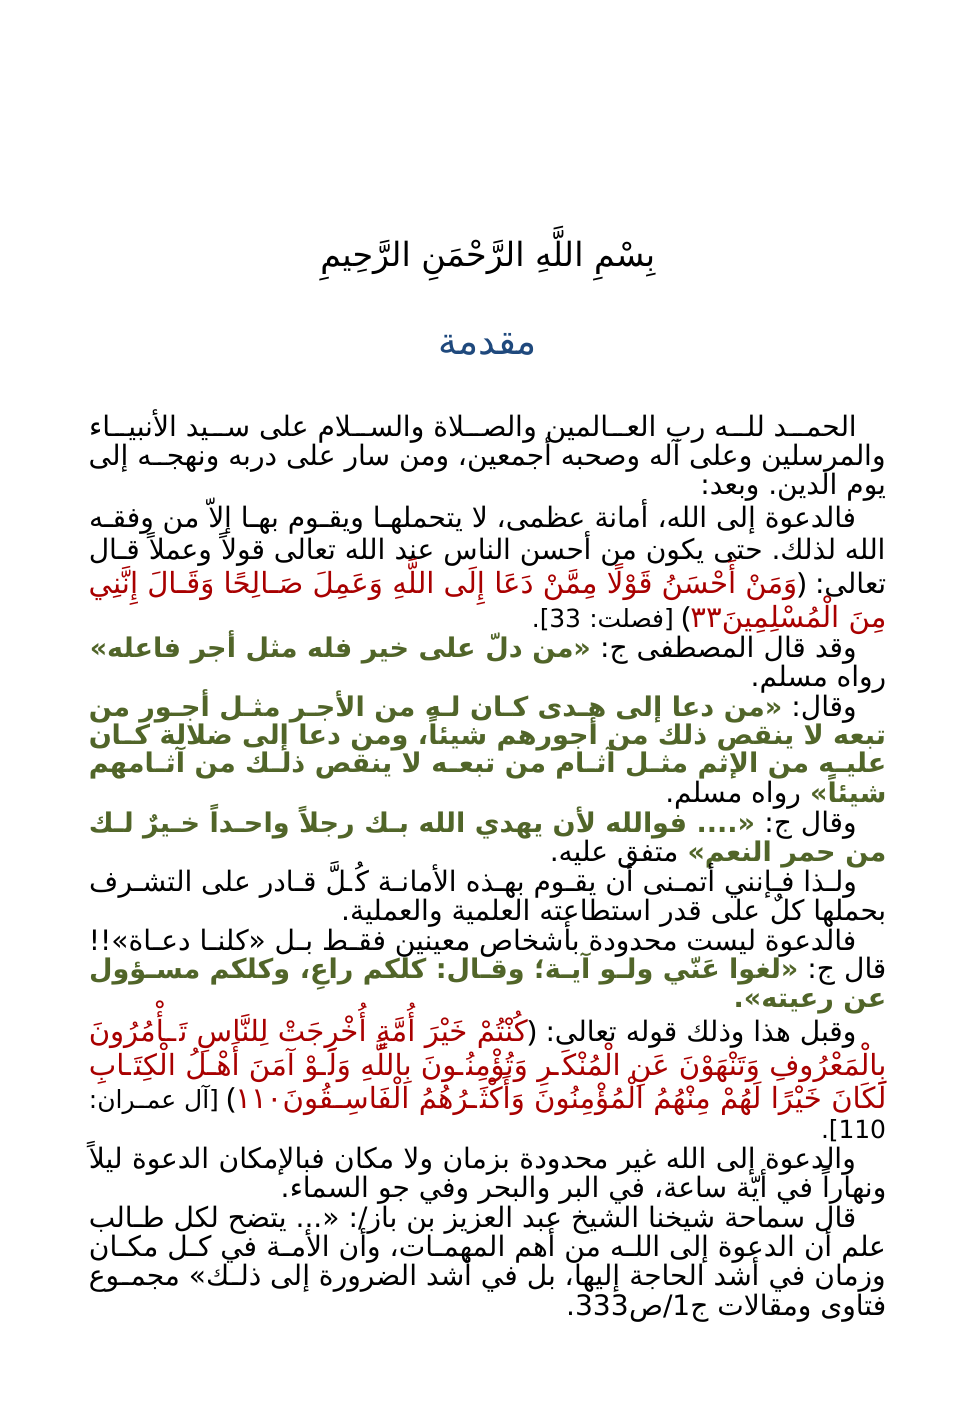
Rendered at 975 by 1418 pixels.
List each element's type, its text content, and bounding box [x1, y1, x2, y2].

text مقدمة [89, 323, 886, 363]
text والدعوة إلى الله غير محدودة بزمان ولا مكان فبالإمكان الدعوة ليلاً ونهاراً في أيّة ساعة، في البر والبحر وفي جو السماء. [89, 1145, 886, 1204]
text وقبل هذا وذلك قوله تعالى: ﴿كُنْتُمْ خَيْرَ أُمَّةٍ أُخْرِجَتْ لِلنَّاسِ تَأْمُرُونَ بِالْمَعْرُوفِ وَتَنْهَوْنَ عَنِ الْمُنْكَرِ وَتُؤْمِنُونَ بِاللَّهِ وَلَوْ آمَنَ أَهْلُ الْكِتَابِ لَكَانَ خَيْرًا لَهُمْ مِنْهُمُ الْمُؤْمِنُونَ وَأَكْثَرُهُمُ الْفَاسِقُونَ١١٠﴾ [آل عمران: 110]. [89, 1014, 886, 1145]
text وقد قال المصطفى ج: «من دلّ على خير فله مثل أجر فاعله» رواه مسلم. [89, 634, 886, 693]
text قال سماحة شيخنا الشيخ عبد العزيز بن باز/: «... يتضح لكل طالب علم أن الدعوة إلى الله من أهم المهمات، وأن الأمة في كل مكان وزمان في أشد الحاجة إليها، بل في أشد الضرورة إلى ذلك» مجموع فتاوى ومقالات ج1/ص333. [89, 1204, 886, 1322]
text فالدعوة ليست محدودة بأشخاص معينين فقط بل «كلنا دعاة»!! قال ج: «لغوا عَنّي ولو آية؛ وقال: كلكم راعِ، وكلكم مسؤول عن رعيته». [89, 927, 886, 1014]
text فالدعوة إلى الله، أمانة عظمى، لا يتحملها ويقوم بها إلاّ من وفقه الله لذلك. حتى يكون من أحسن الناس عند الله تعالى قولاً وعملاً قال تعالى: ﴿وَمَنْ أَحْسَنُ قَوْلًا مِمَّنْ دَعَا إِلَى اللَّهِ وَعَمِلَ صَالِحًا وَقَالَ إِنَّنِي مِنَ الْمُسْلِمِينَ٣٣﴾ [فصلت: 33]. [89, 501, 886, 634]
text بِسْمِ اللَّهِ الرَّحْمَنِ الرَّحِيمِ [89, 238, 886, 273]
text الحمد لله رب العالمين والصلاة والسلام على سيد الأنبياء والمرسلين وعلى آله وصحبه أجمعين، ومن سار على دربه ونهجه إلى يوم الدين. وبعد: [89, 413, 886, 501]
text ولذا فإنني أتمنى أن يقوم بهذه الأمانة كُلَّ قادر على التشرف بحملها كلٌ على قدر استطاعته العلمية والعملية. [89, 868, 886, 927]
text وقال ج: «.... فوالله لأن يهدي الله بك رجلاً واحداً خيرٌ لك من حمر النعم» متفق عليه. [89, 809, 886, 868]
text وقال: «من دعا إلى هدى كان له من الأجر مثل أجور من تبعه لا ينقص ذلك من أجورهم شيئاً، ومن دعا إلى ضلالة كان عليه من الإثم مثل آثام من تبعه لا ينقص ذلك من آثامهم شيئاً» رواه مسلم. [89, 693, 886, 809]
